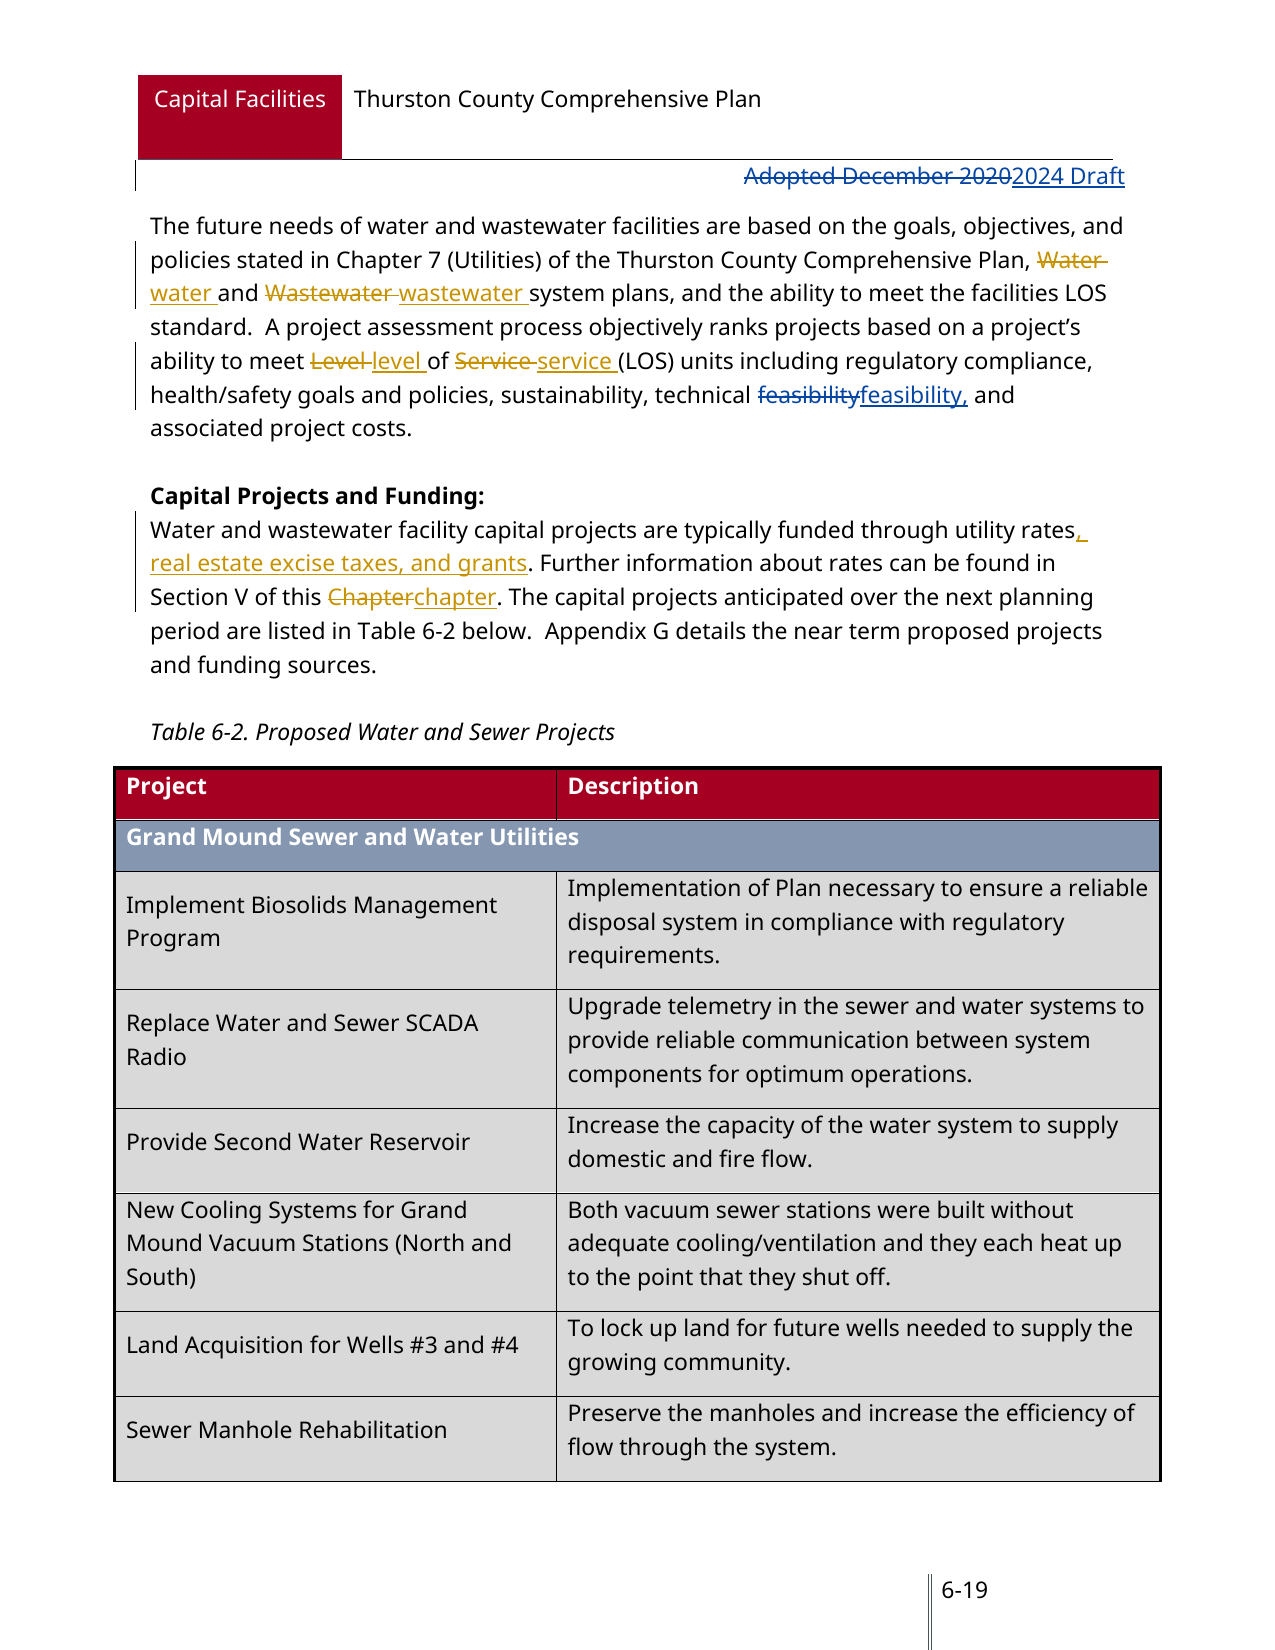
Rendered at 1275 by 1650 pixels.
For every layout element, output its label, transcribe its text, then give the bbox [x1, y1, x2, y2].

table_cell Provide Second Water Reservoir [116, 1109, 556, 1192]
table_cell To lock up land for future wells needed to supply the growing community. [557, 1312, 1159, 1396]
table_cell Grand Mound Sewer and Water Utilities [116, 821, 1159, 871]
table_cell Replace Water and Sewer SCADA Radio [116, 990, 556, 1108]
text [150, 210, 1127, 747]
table_cell New Cooling Systems for Grand Mound Vacuum Stations (North and South) [116, 1194, 556, 1311]
table_cell Land Acquisition for Wells #3 and #4 [116, 1312, 556, 1396]
table_header Project [116, 770, 556, 819]
table_cell Implementation of Plan necessary to ensure a reliable disposal system in compliance with regulatory requirements. [557, 872, 1159, 989]
table_cell Increase the capacity of the water system to supply domestic and fire flow. [557, 1109, 1159, 1192]
table_cell Upgrade telemetry in the sewer and water systems to provide reliable communication between system components for optimum operations. [557, 990, 1159, 1108]
table_cell Preserve the manholes and increase the efficiency of flow through the system. [557, 1397, 1159, 1481]
table_cell Implement Biosolids Management Program [116, 872, 556, 989]
table_header Description [557, 770, 1159, 819]
table_cell Both vacuum sewer stations were built without adequate cooling/ventilation and they each heat up to the point that they shut off. [557, 1194, 1159, 1311]
table_cell Sewer Manhole Rehabilitation [116, 1397, 556, 1481]
